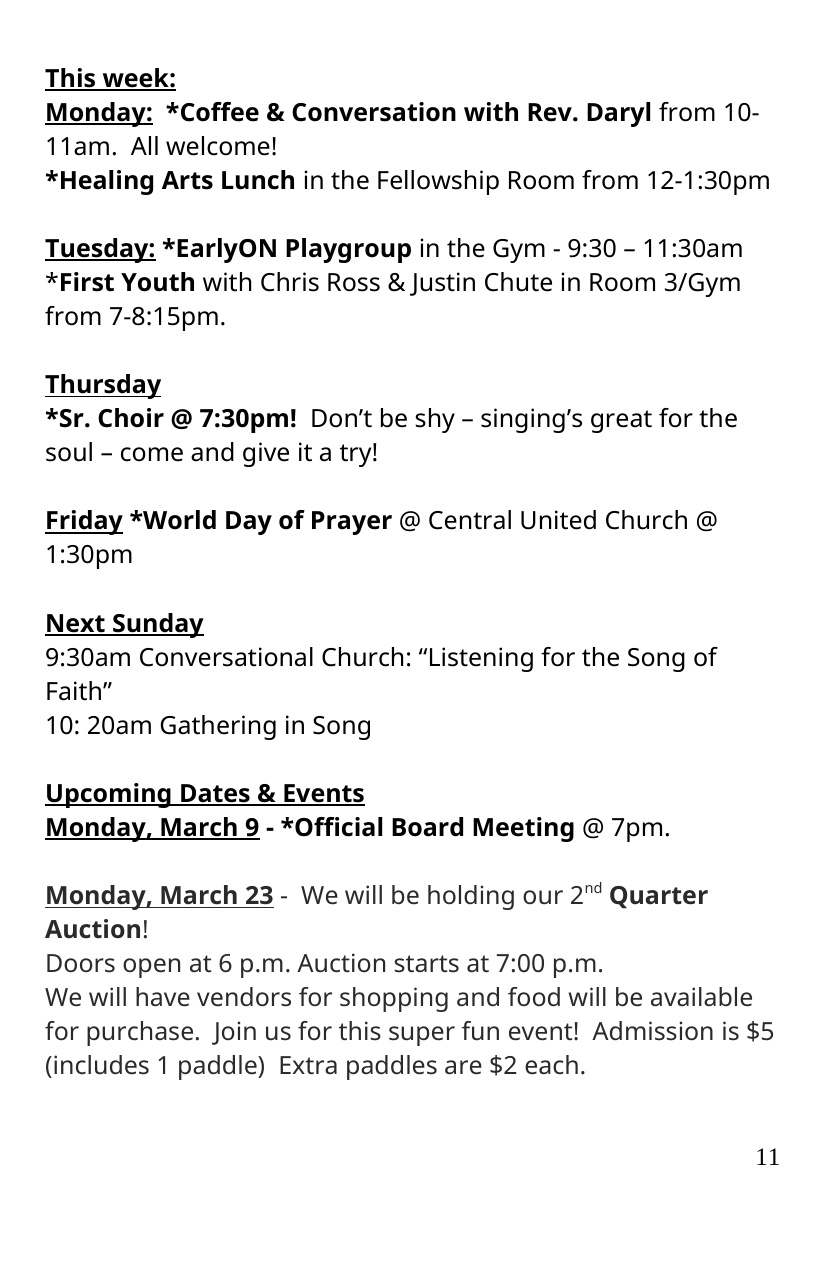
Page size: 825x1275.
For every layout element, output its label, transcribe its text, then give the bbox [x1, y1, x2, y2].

text Friday *World Day of Prayer @ Central United Church @ 1:30pm [45, 503, 780, 571]
text Next Sunday [45, 605, 780, 639]
text 10: 20am Gathering in Song [45, 707, 780, 741]
text This week: [45, 60, 780, 94]
text *Healing Arts Lunch in the Fellowship Room from 12-1:30pm [45, 162, 780, 196]
text Thursday [45, 367, 780, 401]
text *Sr. Choir @ 7:30pm! Don’t be shy – singing’s great for the soul – come and give it a try! [45, 401, 780, 469]
text 9:30am Conversational Church: “Listening for the Song of Faith” [45, 639, 780, 707]
text Monday, March 9 - *Official Board Meeting @ 7pm. [45, 809, 780, 844]
text *First Youth with Chris Ross & Justin Chute in Room 3/Gym from 7-8:15pm. [45, 264, 780, 333]
text Upcoming Dates & Events [45, 776, 780, 809]
text Doors open at 6 p.m. Auction starts at 7:00 p.m. We will have vendors for shopping and food will be available for purchase. Join us for this super fun event! Admission is $5 (includes 1 paddle) Extra paddles are $2 each. [587, 946, 780, 1082]
text Monday: *Coffee & Conversation with Rev. Daryl from 10-11am. All welcome! [45, 94, 780, 162]
text Tuesday: *EarlyON Playgroup in the Gym - 9:30 – 11:30am [45, 231, 780, 264]
text Monday, March 23 - We will be holding our 2nd Quarter Auction! [148, 878, 780, 946]
